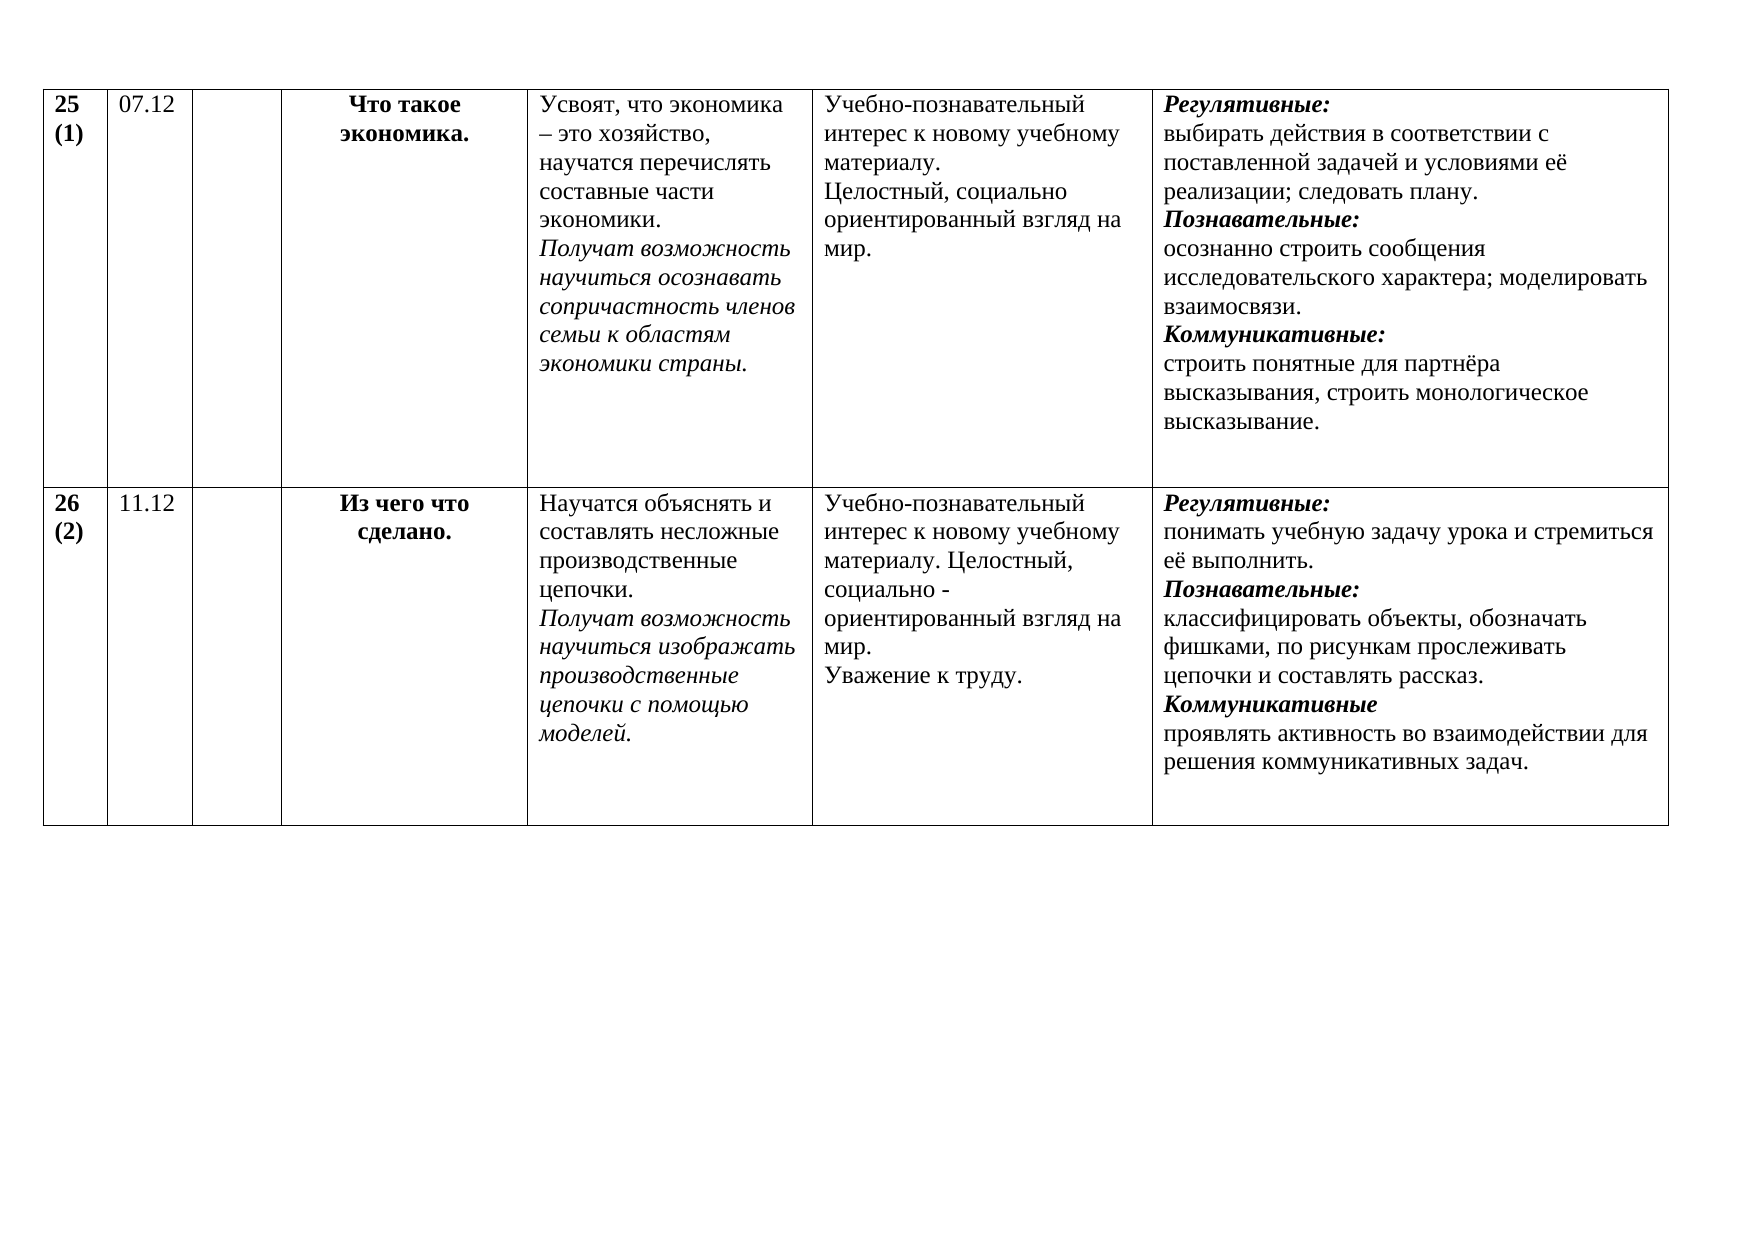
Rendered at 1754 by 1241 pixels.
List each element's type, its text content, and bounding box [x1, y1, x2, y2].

table_cell 26 (2) [44, 488, 107, 825]
table_cell Научатся объяснять и составлять несложные производственные цепочки. Получат возможность научиться изображать производственные цепочки с помощью моделей. [528, 488, 812, 825]
table_cell Учебно-познавательный интерес к новому учебному материалу. Целостный, социально ориентированный взгляд на мир. [813, 90, 1152, 487]
table_cell Регулятивные: понимать учебную задачу урока и стремиться её выполнить. Познавательные: классифицировать объекты, обозначать фишками, по рисункам прослеживать цепочки и составлять рассказ. Коммуникативные проявлять активность во взаимодействии для решения коммуникативных задач. [1153, 488, 1668, 825]
table_cell Что такое экономика. [282, 90, 527, 487]
table_cell [193, 90, 281, 487]
table_cell 25 (1) [44, 90, 107, 487]
table_cell Из чего что сделано. [282, 488, 527, 825]
table_cell Учебно-познавательный интерес к новому учебному материалу. Целостный, социально - ориентированный взгляд на мир. Уважение к труду. [813, 488, 1152, 825]
table_cell [193, 488, 281, 825]
table_cell Усвоят, что экономика – это хозяйство, научатся перечислять составные части экономики. Получат возможность научиться осознавать сопричастность членов семьи к областям экономики страны. [528, 90, 812, 487]
table_cell 07.12 [108, 90, 192, 487]
table_cell Регулятивные: выбирать действия в соответствии с поставленной задачей и условиями её реализации; следовать плану. Познавательные: осознанно строить сообщения исследовательского характера; моделировать взаимосвязи. Коммуникативные: строить понятные для партнёра высказывания, строить монологическое высказывание. [1153, 90, 1668, 487]
table_cell 11.12 [108, 488, 192, 825]
